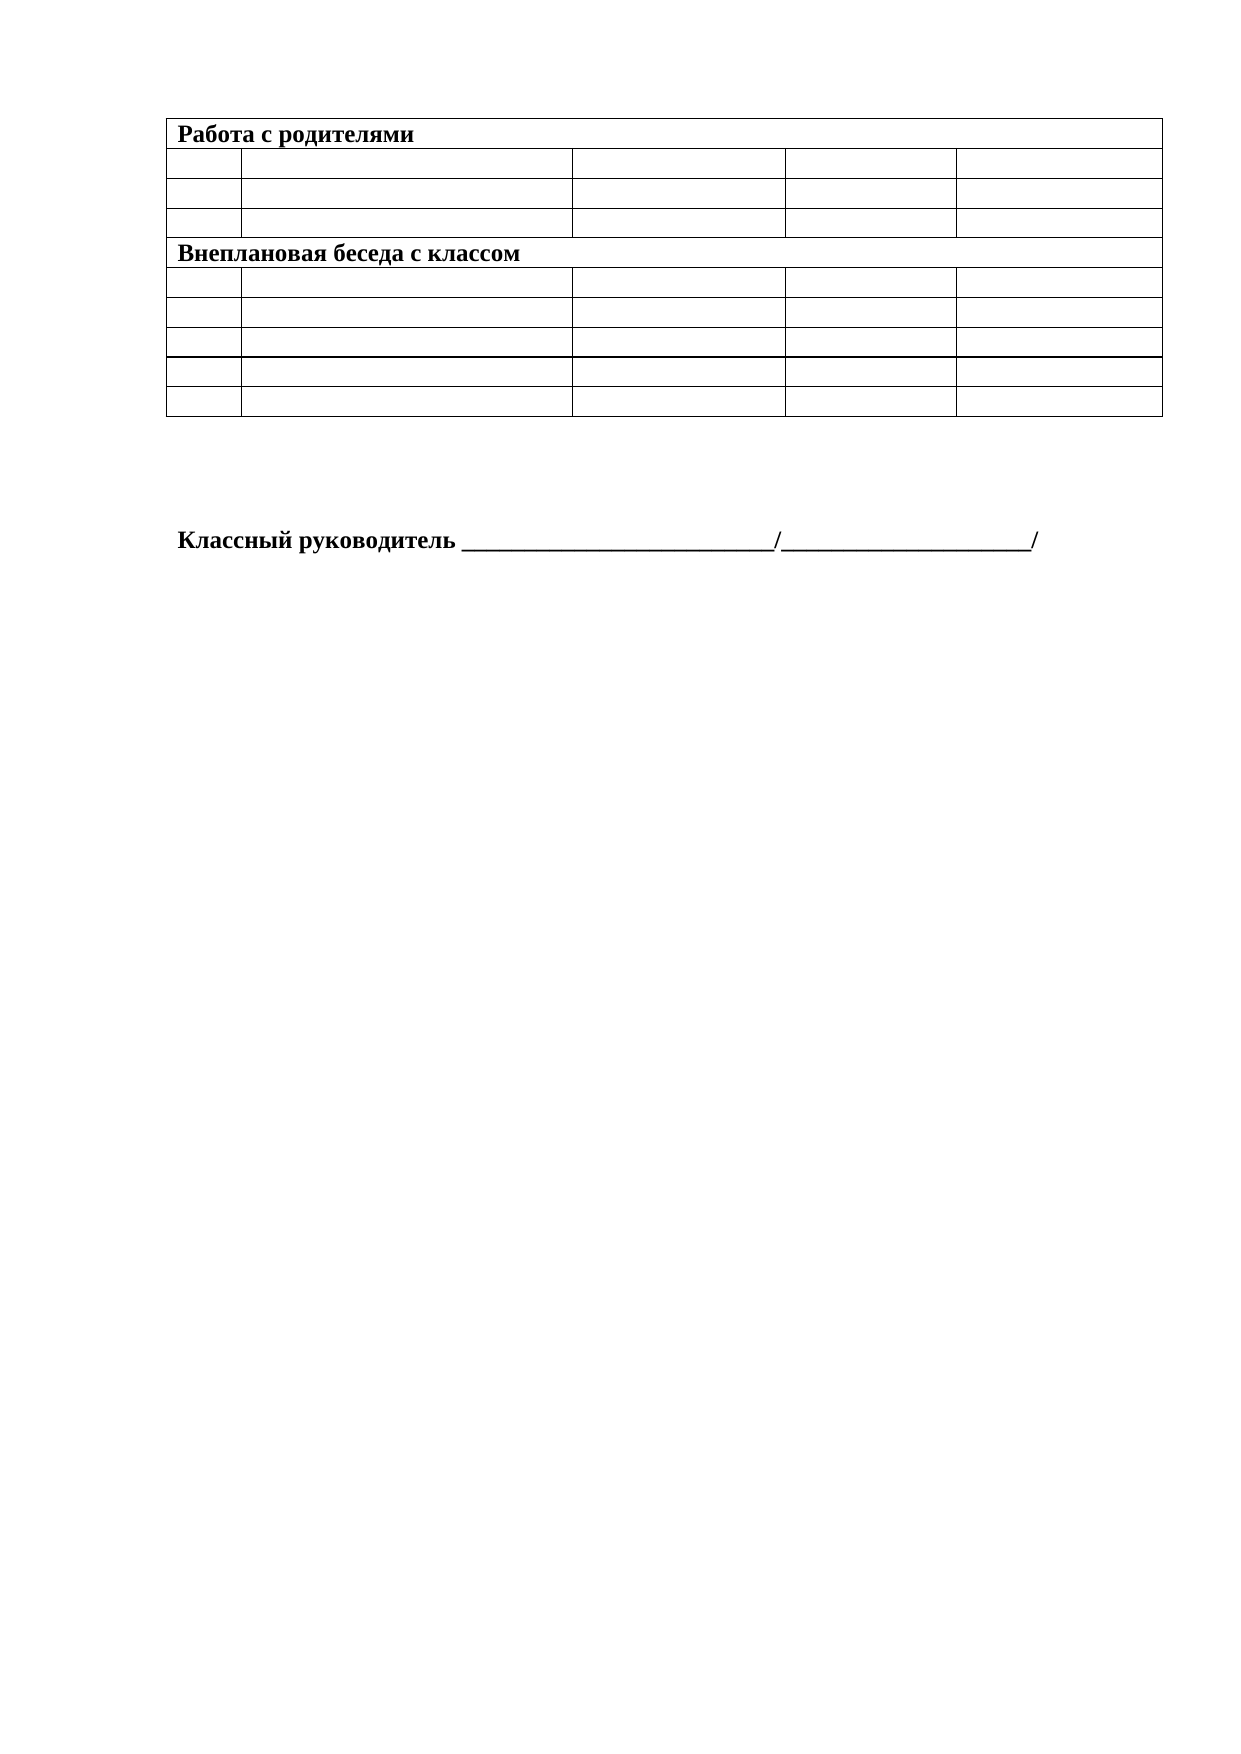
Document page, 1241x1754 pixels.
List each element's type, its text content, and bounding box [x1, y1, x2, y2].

table_cell [957, 268, 1162, 297]
table_cell [242, 387, 572, 416]
table_cell [786, 209, 956, 237]
table_cell [573, 268, 785, 297]
table_cell [957, 149, 1162, 178]
table_cell Работа с родителями [167, 119, 1162, 148]
text Классный руководитель _________________________/____________________/ [177, 525, 1152, 553]
table_cell [573, 149, 785, 178]
table_cell [242, 268, 572, 297]
table_cell [167, 298, 241, 327]
table_cell [167, 358, 241, 386]
table_cell [957, 298, 1162, 327]
table_cell [242, 149, 572, 178]
table_cell [957, 179, 1162, 207]
table_cell [167, 387, 241, 416]
table_cell [167, 149, 241, 178]
table_cell Внеплановая беседа с классом [167, 238, 1162, 267]
table_cell [786, 387, 956, 416]
table_cell [957, 387, 1162, 416]
table_cell [957, 209, 1162, 237]
table_cell [786, 149, 956, 178]
table_cell [242, 358, 572, 386]
table_cell [573, 179, 785, 207]
table_cell [786, 358, 956, 386]
table_cell [242, 179, 572, 207]
table_cell [167, 328, 241, 356]
table_cell [167, 268, 241, 297]
table_cell [786, 179, 956, 207]
table_cell [573, 328, 785, 356]
table_cell [786, 268, 956, 297]
table_cell [573, 358, 785, 386]
table_cell [786, 298, 956, 327]
table_cell [957, 358, 1162, 386]
table_cell [242, 298, 572, 327]
table_cell [242, 328, 572, 356]
table_cell [573, 298, 785, 327]
table_cell [167, 179, 241, 207]
table_cell [573, 209, 785, 237]
table_cell [573, 387, 785, 416]
table_cell [167, 209, 241, 237]
table_cell [957, 328, 1162, 356]
table_cell [242, 209, 572, 237]
table_cell [786, 328, 956, 356]
